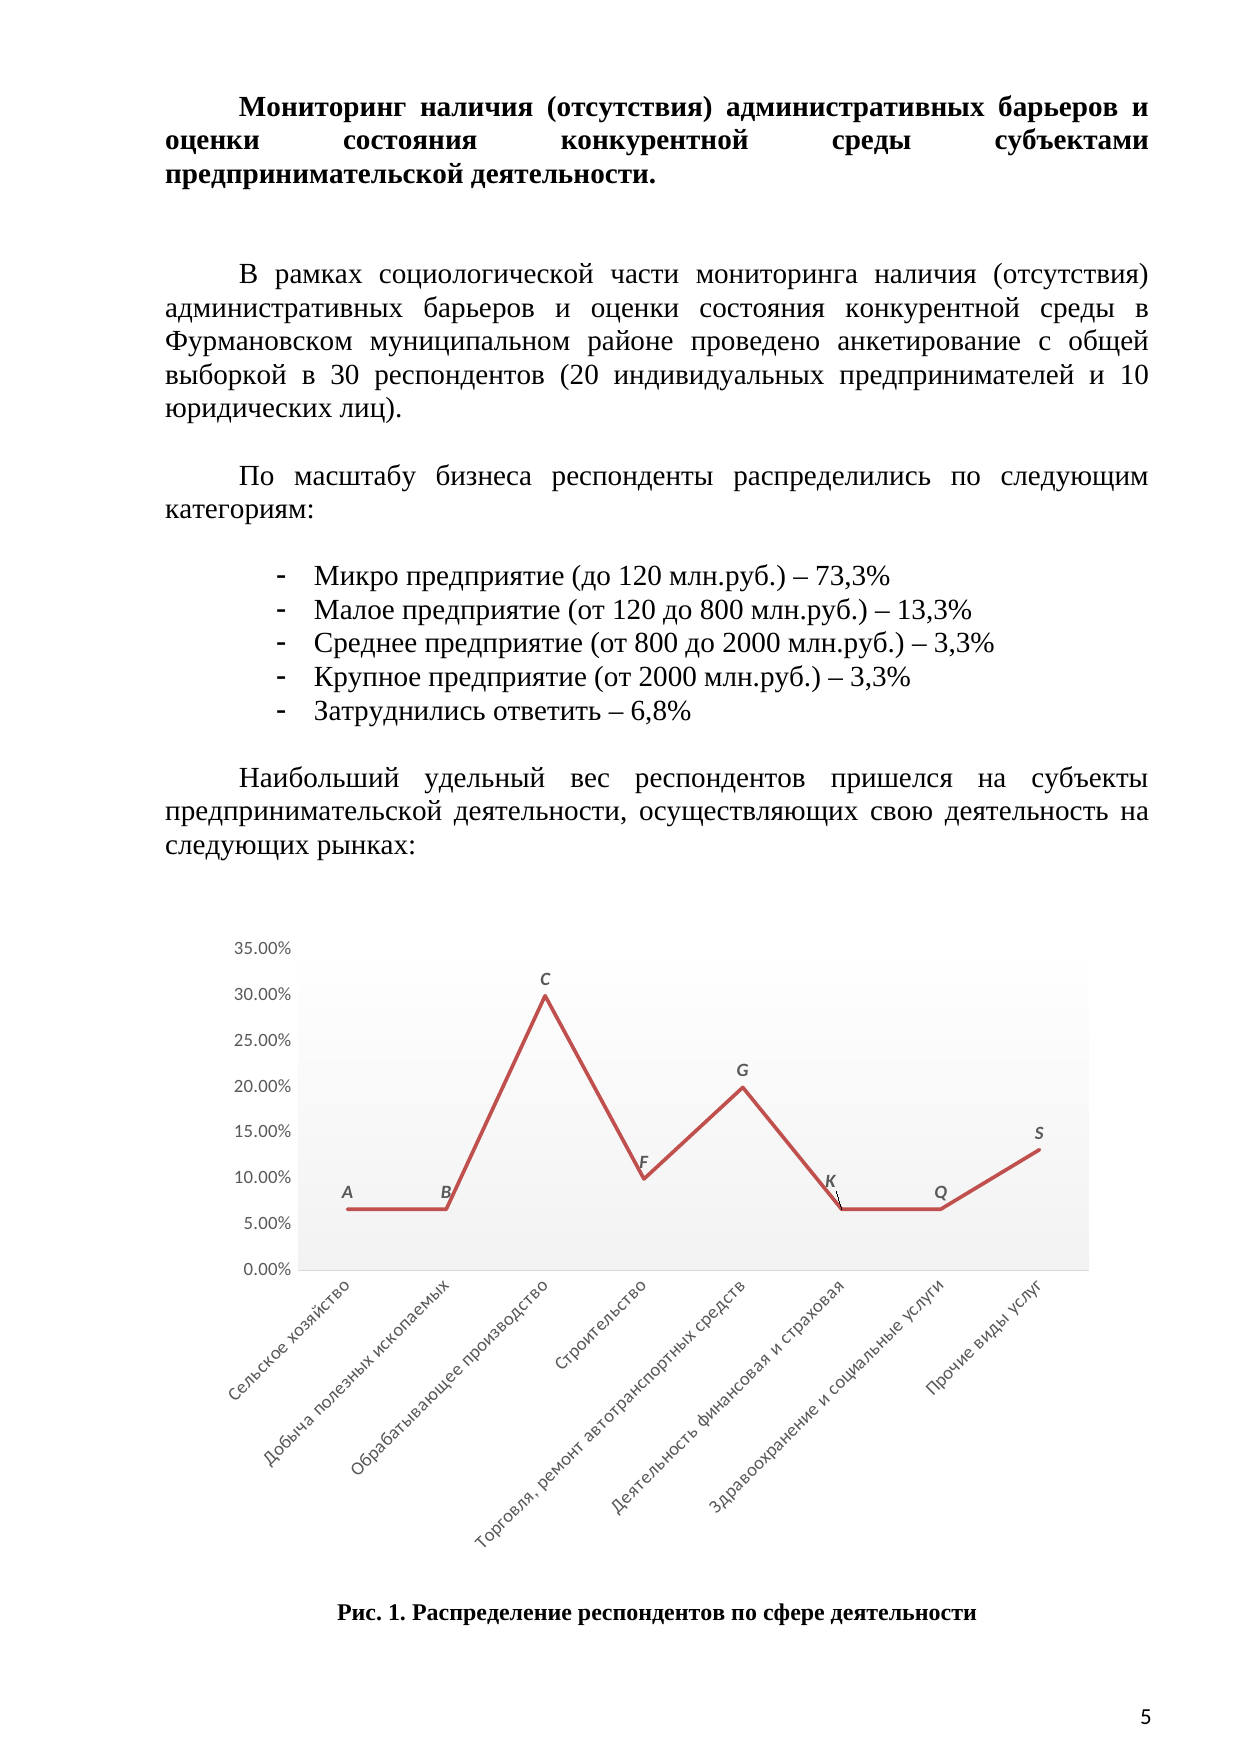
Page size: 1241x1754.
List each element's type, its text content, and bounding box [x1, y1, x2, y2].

text В рамках социологической части мониторинга наличия (отсутствия) административных барьеров и оценки состояния конкурентной среды в Фурмановском муниципальном районе проведено анкетирование с общей выборкой в 30 респондентов (20 индивидуальных предпринимателей и 10 юридических лиц). [165, 256, 1149, 424]
text Наибольший удельный вес респондентов пришелся на субъекты предпринимательской деятельности, осуществляющих свою деятельность на следующих рынках: [165, 760, 1149, 861]
list Затруднились ответить – 6,8% [276, 693, 1149, 726]
list Крупное предприятие (от 2000 млн.руб.) – 3,3% [276, 659, 1149, 693]
text Мониторинг наличия (отсутствия) административных барьеров и оценки состояния конкурентной среды субъектами предпринимательской деятельности. [165, 89, 1149, 189]
text Рис. 1. Распределение респондентов по сфере деятельности [162, 1598, 1152, 1626]
list Микро предприятие (до 120 млн.руб.) – 73,3% [276, 558, 1149, 592]
list Малое предприятие (от 120 до 800 млн.руб.) – 13,3% [276, 592, 1149, 626]
list Среднее предприятие (от 800 до 2000 млн.руб.) – 3,3% [276, 626, 1149, 659]
text По масштабу бизнеса респонденты распределились по следующим категориям: [165, 458, 1149, 525]
